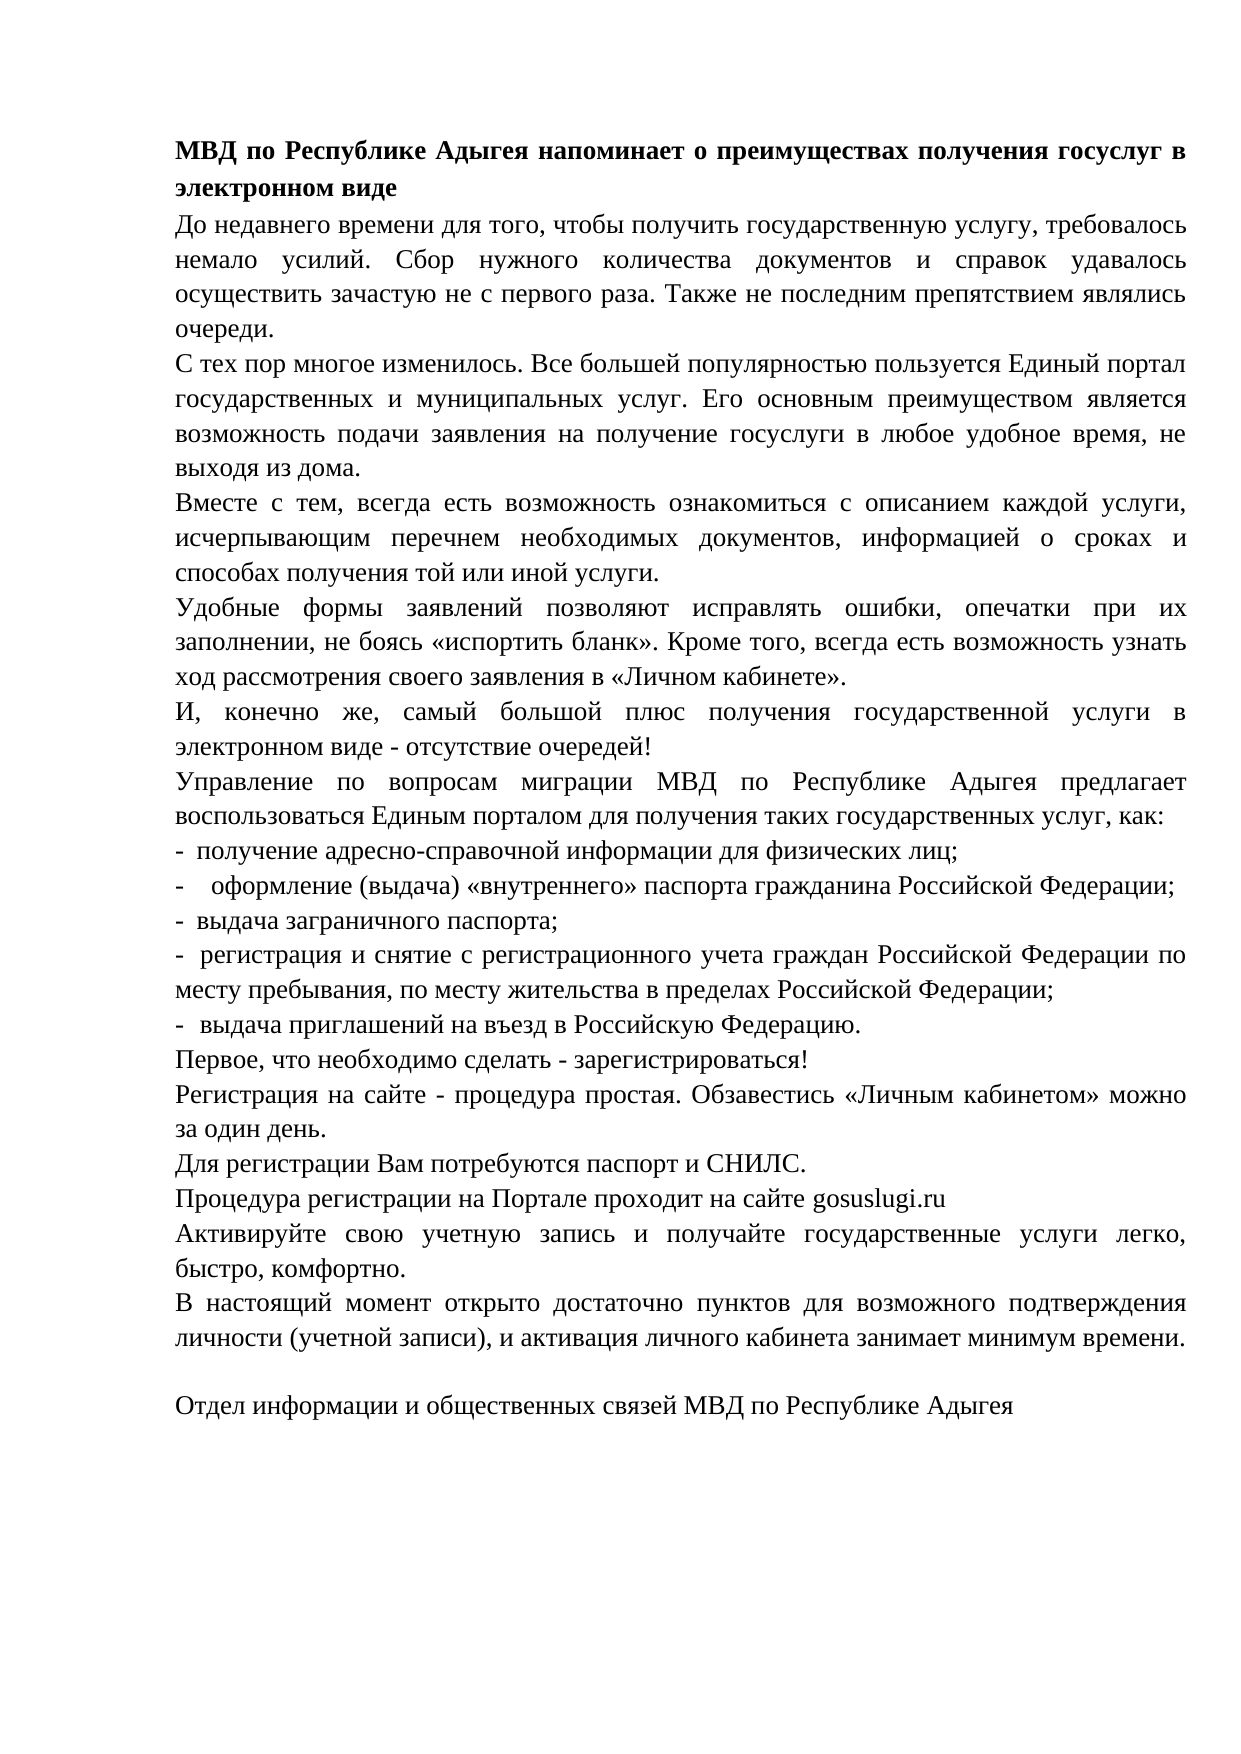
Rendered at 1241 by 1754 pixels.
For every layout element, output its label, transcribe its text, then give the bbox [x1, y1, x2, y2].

text Процедура регистрации на Портале проходит на сайте gosuslugi.ru [175, 1182, 1188, 1213]
text С тех пор многое изменилось. Все большей популярностью пользуется Единый портал государственных и муниципальных услуг. Его основным преимуществом является возможность подачи заявления на получение госуслуги в любое удобное время, не выходя из дома. [175, 347, 1188, 483]
list выдача заграничного паспорта; [175, 904, 1188, 935]
text Первое, что необходимо сделать - зарегистрироваться! [175, 1043, 1188, 1074]
list получение адресно-справочной информации для физических лиц; [175, 834, 1188, 865]
text Активируйте свою учетную запись и получайте государственные услуги легко, быстро, комфортно. [175, 1217, 1188, 1283]
text Регистрация на сайте - процедура простая. Обзавестись «Личным кабинетом» можно за один день. [175, 1078, 1188, 1144]
text Вместе с тем, всегда есть возможность ознакомиться с описанием каждой услуги, исчерпывающим перечнем необходимых документов, информацией о сроках и способах получения той или иной услуги. [175, 486, 1188, 587]
list оформление (выдача) «внутреннего» паспорта гражданина Российской Федерации; [175, 869, 1188, 900]
text Управление по вопросам миграции МВД по Республике Адыгея предлагает воспользоваться Единым порталом для получения таких государственных услуг, как: [175, 765, 1188, 831]
list регистрация и снятие с регистрационного учета граждан Российской Федерации по месту пребывания, по месту жительства в пределах Российской Федерации; [175, 939, 1188, 1004]
text До недавнего времени для того, чтобы получить государственную услугу, требовалось немало усилий. Сбор нужного количества документов и справок удавалось осуществить зачастую не с первого раза. Также не последним препятствием являлись очереди. [175, 208, 1188, 343]
text Отдел информации и общественных связей МВД по Республике Адыгея [175, 1389, 1188, 1421]
text И, конечно же, самый большой плюс получения государственной услуги в электронном виде - отсутствие очередей! [175, 695, 1188, 761]
list выдача приглашений на въезд в Российскую Федерацию. [175, 1008, 1188, 1039]
text Удобные формы заявлений позволяют исправлять ошибки, опечатки при их заполнении, не боясь «испортить бланк». Кроме того, всегда есть возможность узнать ход рассмотрения своего заявления в «Личном кабинете». [175, 591, 1188, 691]
text МВД по Республике Адыгея напоминает о преимуществах получения госуслуг в электронном виде [175, 134, 1188, 202]
text Для регистрации Вам потребуются паспорт и СНИЛС. [175, 1147, 1188, 1178]
text В настоящий момент открыто достаточно пунктов для возможного подтверждения личности (учетной записи), и активация личного кабинета занимает минимум времени. [175, 1287, 1188, 1352]
